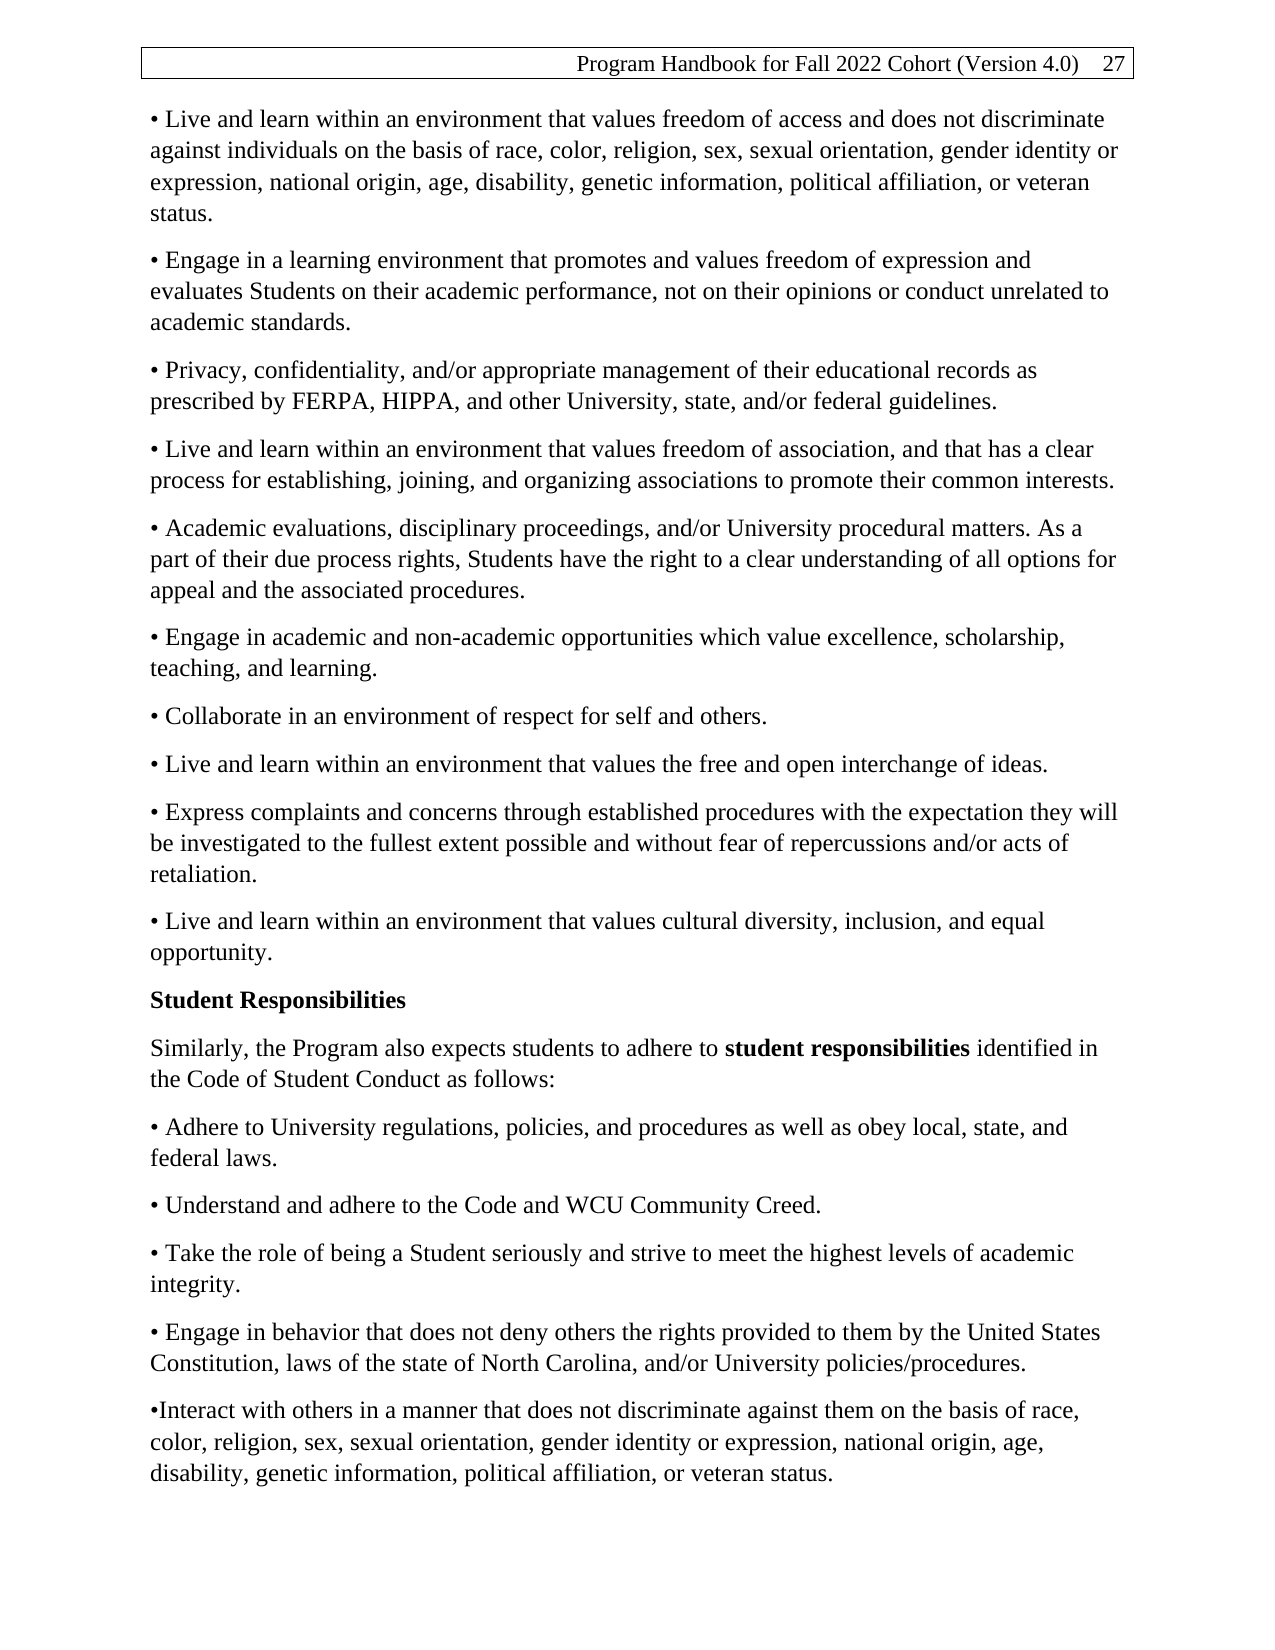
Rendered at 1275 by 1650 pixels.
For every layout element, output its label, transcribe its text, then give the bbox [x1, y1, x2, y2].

text • Privacy, confidentiality, and/or appropriate management of their educational records as prescribed by FERPA, HIPPA, and other University, state, and/or federal guidelines. [150, 355, 1125, 415]
text • Engage in behavior that does not deny others the rights provided to them by the United States Constitution, laws of the state of North Carolina, and/or University policies/procedures. [150, 1317, 1125, 1377]
text • Understand and adhere to the Code and WCU Community Creed. [150, 1190, 1125, 1219]
text Similarly, the Program also expects students to adhere to student responsibilities identified in the Code of Student Conduct as follows: [150, 1033, 1125, 1093]
text • Engage in a learning environment that promotes and values freedom of expression and evaluates Students on their academic performance, not on their opinions or conduct unrelated to academic standards. [150, 245, 1125, 336]
text • Live and learn within an environment that values the free and open interchange of ideas. [150, 749, 1125, 778]
text • Engage in academic and non-academic opportunities which value excellence, scholarship, teaching, and learning. [150, 622, 1125, 682]
text • Live and learn within an environment that values cultural diversity, inclusion, and equal opportunity. [150, 906, 1125, 966]
text •Interact with others in a manner that does not discriminate against them on the basis of race, color, religion, sex, sexual orientation, gender identity or expression, national origin, age, disability, genetic information, political affiliation, or veteran status. [150, 1396, 1125, 1486]
text • Academic evaluations, disciplinary proceedings, and/or University procedural matters. As a part of their due process rights, Students have the right to a clear understanding of all options for appeal and the associated procedures. [150, 513, 1125, 603]
text • Live and learn within an environment that values freedom of access and does not discriminate against individuals on the basis of race, color, religion, sex, sexual orientation, gender identity or expression, national origin, age, disability, genetic information, political affiliation, or veteran status. [150, 104, 1125, 226]
text • Express complaints and concerns through established procedures with the expectation they will be investigated to the fullest extent possible and without fear of repercussions and/or acts of retaliation. [150, 797, 1125, 887]
text • Collaborate in an environment of respect for self and others. [150, 701, 1125, 730]
text • Adhere to University regulations, policies, and procedures as well as obey local, state, and federal laws. [150, 1112, 1125, 1171]
text Student Responsibilities [150, 985, 1125, 1014]
text • Live and learn within an environment that values freedom of association, and that has a clear process for establishing, joining, and organizing associations to promote their common interests. [150, 434, 1125, 494]
text • Take the role of being a Student seriously and strive to meet the highest levels of academic integrity. [150, 1238, 1125, 1298]
